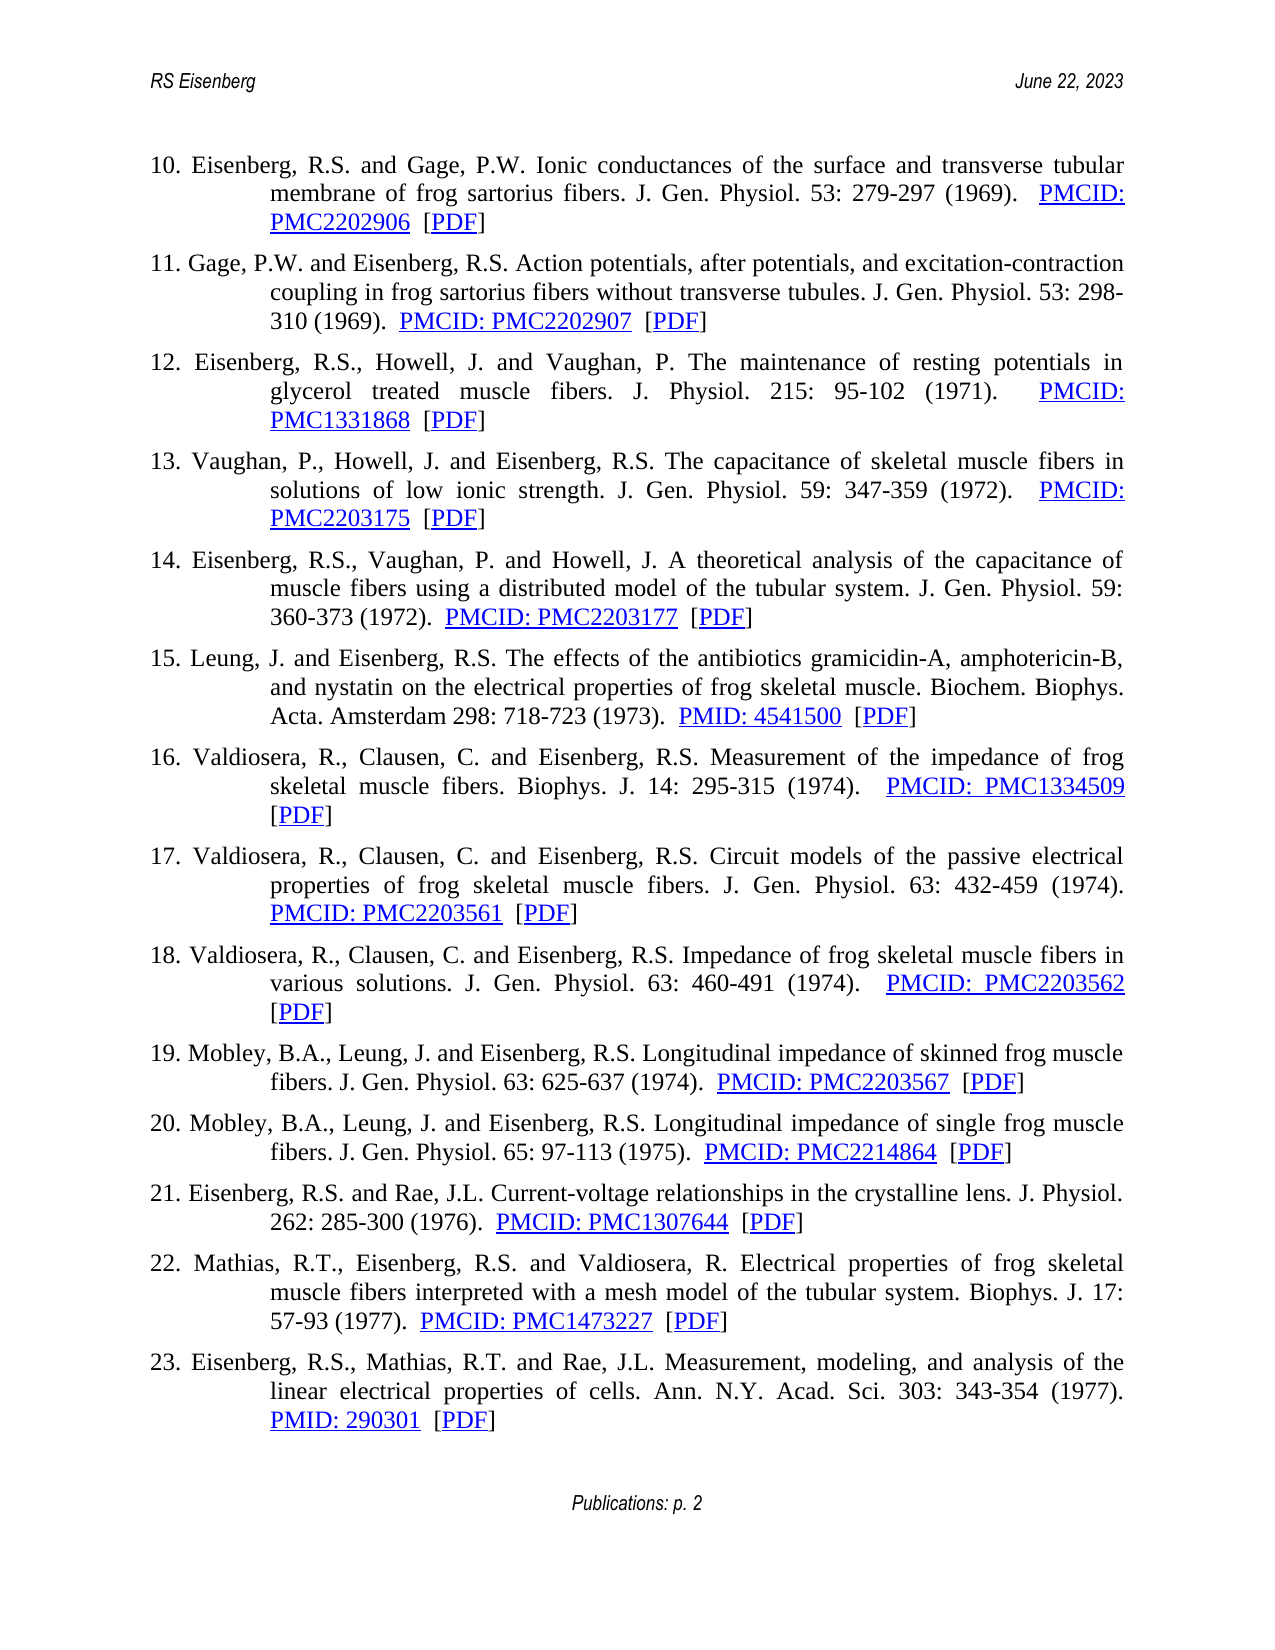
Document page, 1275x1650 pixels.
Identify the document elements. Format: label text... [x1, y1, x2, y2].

text 22. Mathias, R.T., Eisenberg, R.S. and Valdiosera, R. Electrical properties of frog skeletal muscle fibers interpreted with a mesh model of the tubular system. Biophys. J. 17: 57-93 (1977). PMCID: PMC1473227 [PDF] [150, 1248, 1125, 1335]
text 10. Eisenberg, R.S. and Gage, P.W. Ionic conductances of the surface and transverse tubular membrane of frog sartorius fibers. J. Gen. Physiol. 53: 279-297 (1969). PMCID: PMC2202906 [PDF] [150, 150, 1125, 236]
text 15. Leung, J. and Eisenberg, R.S. The effects of the antibiotics gramicidin-A, amphotericin-B, and nystatin on the electrical properties of frog skeletal muscle. Biochem. Biophys. Acta. Amsterdam 298: 718-723 (1973). PMID: 4541500 [PDF] [150, 643, 1125, 730]
text 13. Vaughan, P., Howell, J. and Eisenberg, R.S. The capacitance of skeletal muscle fibers in solutions of low ionic strength. J. Gen. Physiol. 59: 347-359 (1972). PMCID: PMC2203175 [PDF] [150, 446, 1125, 532]
text 23. Eisenberg, R.S., Mathias, R.T. and Rae, J.L. Measurement, modeling, and analysis of the linear electrical properties of cells. Ann. N.Y. Acad. Sci. 303: 343-354 (1977). PMID: 290301 [PDF] [150, 1347, 1125, 1433]
text 11. Gage, P.W. and Eisenberg, R.S. Action potentials, after potentials, and excitation-contraction coupling in frog sartorius fibers without transverse tubules. J. Gen. Physiol. 53: 298-310 (1969). PMCID: PMC2202907 [PDF] [150, 248, 1125, 335]
text 20. Mobley, B.A., Leung, J. and Eisenberg, R.S. Longitudinal impedance of single frog muscle fibers. J. Gen. Physiol. 65: 97-113 (1975). PMCID: PMC2214864 [PDF] [150, 1108, 1125, 1166]
text 17. Valdiosera, R., Clausen, C. and Eisenberg, R.S. Circuit models of the passive electrical properties of frog skeletal muscle fibers. J. Gen. Physiol. 63: 432-459 (1974). PMCID: PMC2203561 [PDF] [150, 841, 1125, 927]
text 21. Eisenberg, R.S. and Rae, J.L. Current-voltage relationships in the crystalline lens. J. Physiol. 262: 285-300 (1976). PMCID: PMC1307644 [PDF] [150, 1178, 1125, 1236]
text 18. Valdiosera, R., Clausen, C. and Eisenberg, R.S. Impedance of frog skeletal muscle fibers in various solutions. J. Gen. Physiol. 63: 460-491 (1974). PMCID: PMC2203562 [PDF] [150, 940, 1125, 1026]
text 19. Mobley, B.A., Leung, J. and Eisenberg, R.S. Longitudinal impedance of skinned frog muscle fibers. J. Gen. Physiol. 63: 625-637 (1974). PMCID: PMC2203567 [PDF] [150, 1038, 1125, 1096]
text 14. Eisenberg, R.S., Vaughan, P. and Howell, J. A theoretical analysis of the capacitance of muscle fibers using a distributed model of the tubular system. J. Gen. Physiol. 59: 360-373 (1972). PMCID: PMC2203177 [PDF] [150, 545, 1125, 631]
text 16. Valdiosera, R., Clausen, C. and Eisenberg, R.S. Measurement of the impedance of frog skeletal muscle fibers. Biophys. J. 14: 295-315 (1974). PMCID: PMC1334509 [PDF] [150, 742, 1125, 828]
text 12. Eisenberg, R.S., Howell, J. and Vaughan, P. The maintenance of resting potentials in glycerol treated muscle fibers. J. Physiol. 215: 95-102 (1971). PMCID: PMC1331868 [PDF] [150, 347, 1125, 433]
